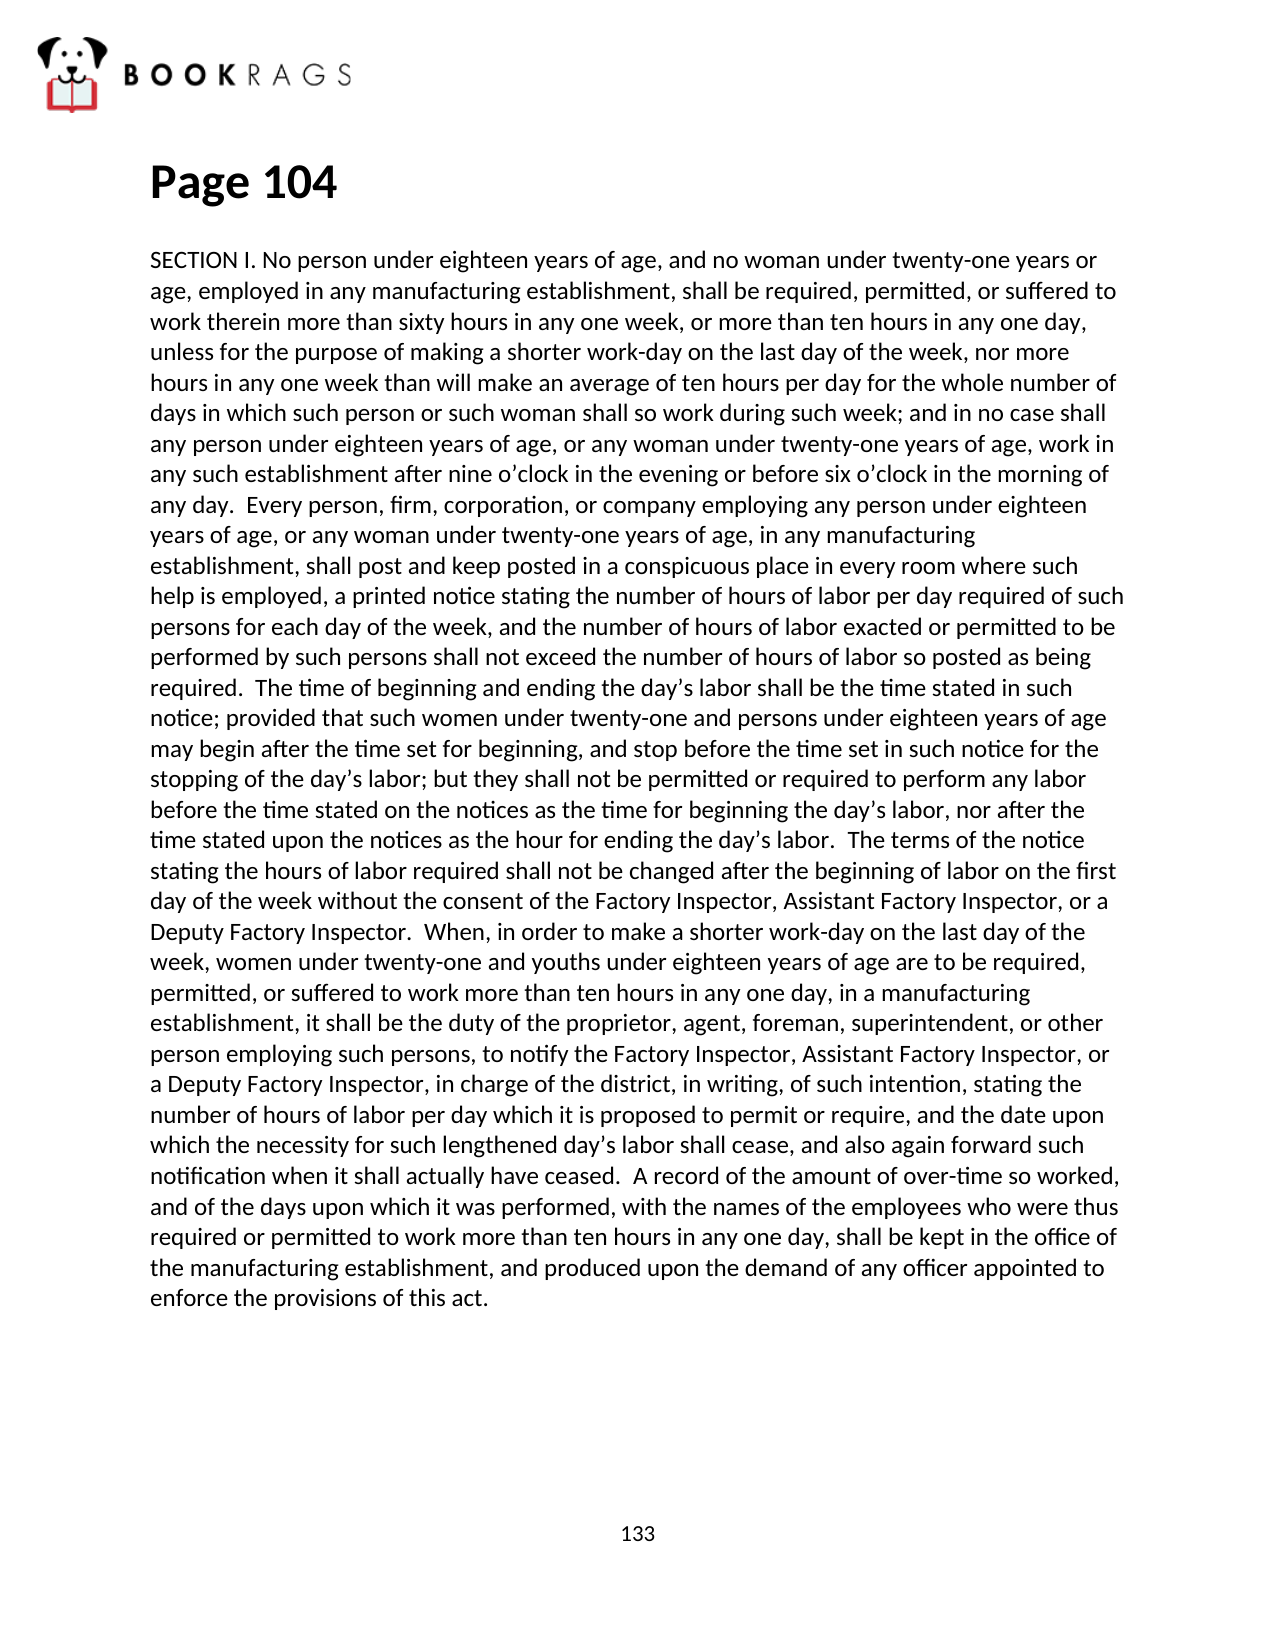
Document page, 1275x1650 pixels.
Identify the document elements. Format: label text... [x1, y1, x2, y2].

text SECTION I. No person under eighteen years of age, and no woman under twenty-one years or age, employed in any manufacturing establishment, shall be required, permitted, or suffered to work therein more than sixty hours in any one week, or more than ten hours in any one day, unless for the purpose of making a shorter work-day on the last day of the week, nor more hours in any one week than will make an average of ten hours per day for the whole number of days in which such person or such woman shall so work during such week; and in no case shall any person under eighteen years of age, or any woman under twenty-one years of age, work in any such establishment after nine o’clock in the evening or before six o’clock in the morning of any day. Every person, firm, corporation, or company employing any person under eighteen years of age, or any woman under twenty-one years of age, in any manufacturing establishment, shall post and keep posted in a conspicuous place in every room where such help is employed, a printed notice stating the number of hours of labor per day required of such persons for each day of the week, and the number of hours of labor exacted or permitted to be performed by such persons shall not exceed the number of hours of labor so posted as being required. The time of beginning and ending the day’s labor shall be the time stated in such notice; provided that such women under twenty-one and persons under eighteen years of age may begin after the time set for beginning, and stop before the time set in such notice for the stopping of the day’s labor; but they shall not be permitted or required to perform any labor before the time stated on the notices as the time for beginning the day’s labor, nor after the time stated upon the notices as the hour for ending the day’s labor. The terms of the notice stating the hours of labor required shall not be changed after the beginning of labor on the first day of the week without the consent of the Factory Inspector, Assistant Factory Inspector, or a Deputy Factory Inspector. When, in order to make a shorter work-day on the last day of the week, women under twenty-one and youths under eighteen years of age are to be required, permitted, or suffered to work more than ten hours in any one day, in a manufacturing establishment, it shall be the duty of the proprietor, agent, foreman, superintendent, or other person employing such persons, to notify the Factory Inspector, Assistant Factory Inspector, or a Deputy Factory Inspector, in charge of the district, in writing, of such intention, stating the number of hours of labor per day which it is proposed to permit or require, and the date upon which the necessity for such lengthened day’s labor shall cease, and also again forward such notification when it shall actually have ceased. A record of the amount of over-time so worked, and of the days upon which it was performed, with the names of the employees who were thus required or permitted to work more than ten hours in any one day, shall be kept in the office of the manufacturing establishment, and produced upon the demand of any officer appointed to enforce the provisions of this act. [150, 244, 1125, 1313]
text Page 104 [150, 150, 1125, 211]
picture [37, 37, 351, 113]
